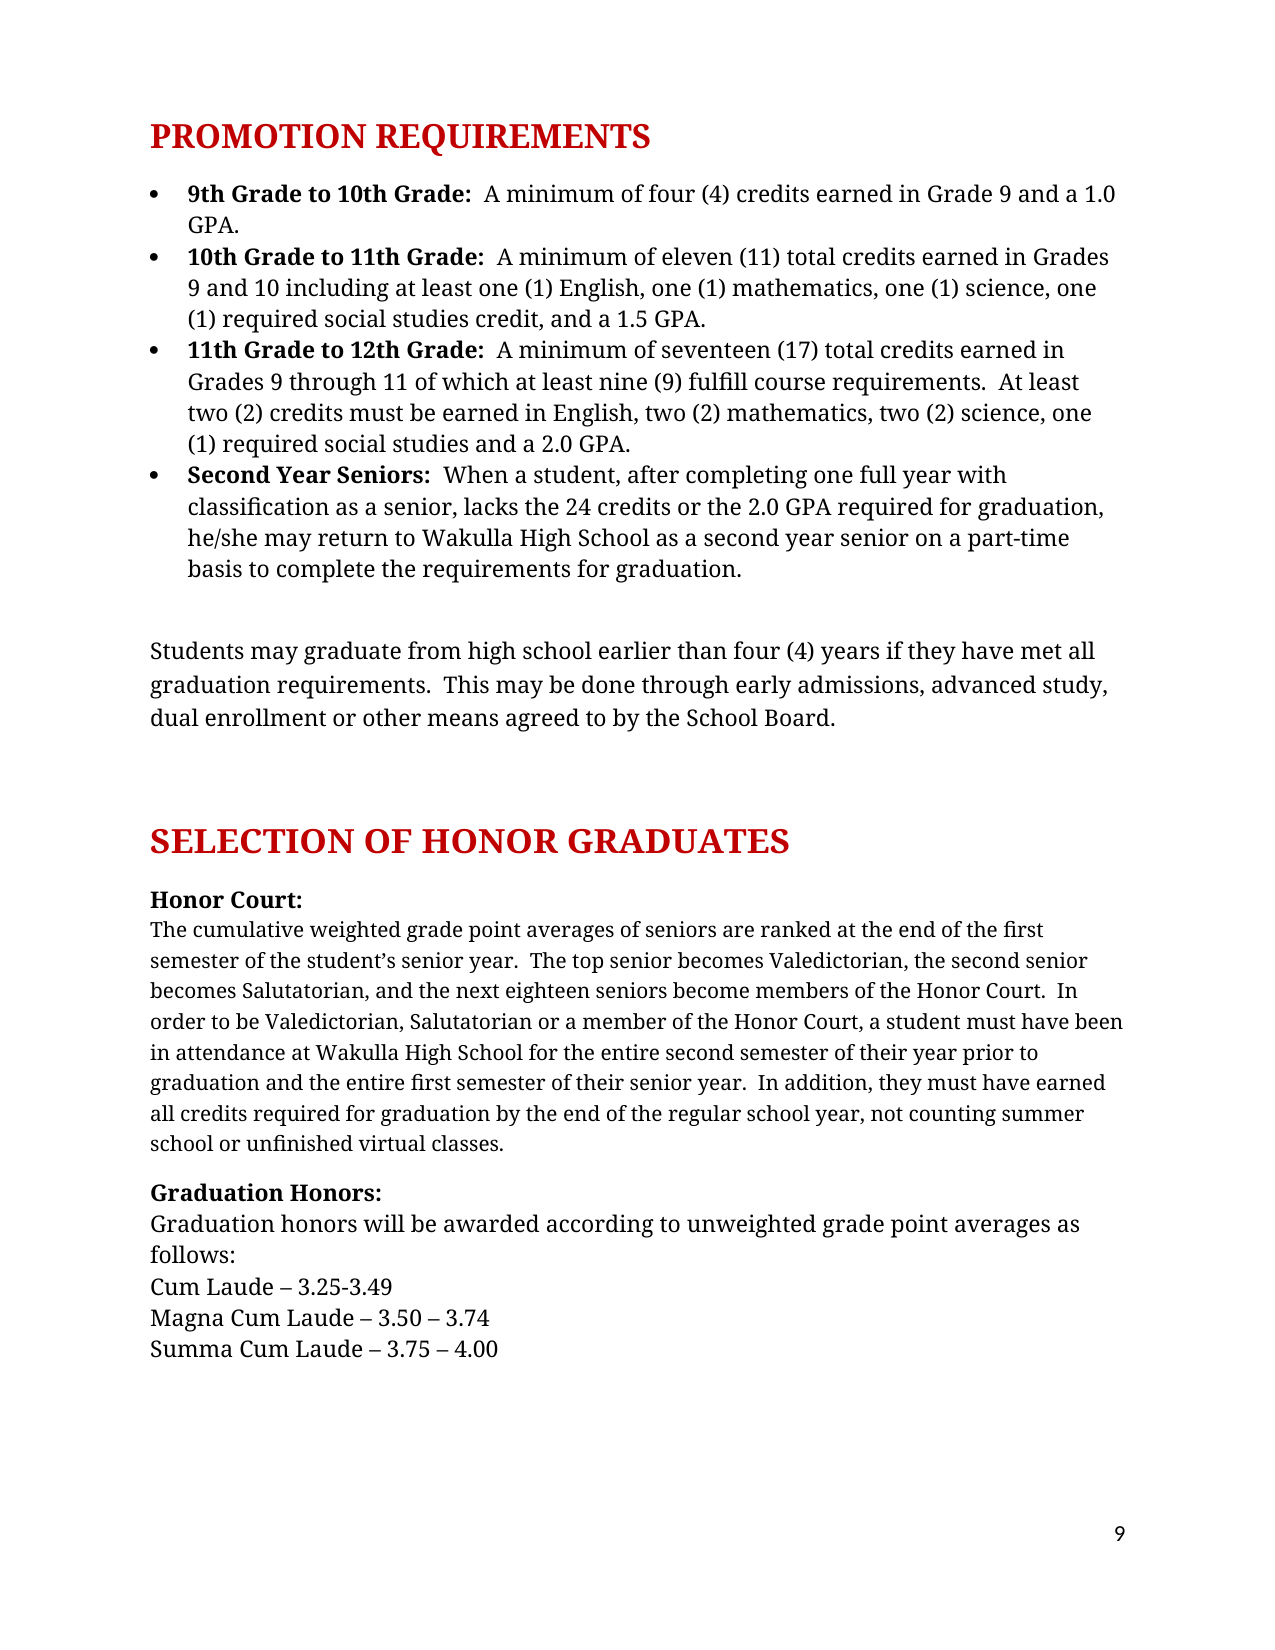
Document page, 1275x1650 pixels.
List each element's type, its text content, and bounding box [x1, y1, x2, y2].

text SELECTION OF HONOR GRADUATES [150, 818, 1125, 864]
text Students may graduate from high school earlier than four (4) years if they have met all graduation requirements. This may be done through early admissions, advanced study, dual enrollment or other means agreed to by the School Board. [150, 635, 1125, 733]
text Magna Cum Laude – 3.50 – 3.74 [150, 1302, 1125, 1333]
text Summa Cum Laude – 3.75 – 4.00 [150, 1333, 1125, 1364]
list 9th Grade to 10th Grade: A minimum of four (4) credits earned in Grade 9 and a 1.0 GPA. [150, 178, 1125, 241]
text Graduation honors will be awarded according to unweighted grade point averages as follows: [150, 1208, 1125, 1271]
list Second Year Seniors: When a student, after completing one full year with classification as a senior, lacks the 24 credits or the 2.0 GPA required for graduation, he/she may return to Wakulla High School as a second year senior on a part-time basis to complete the requirements for graduation. [150, 459, 1125, 584]
text Graduation Honors: [150, 1177, 1125, 1208]
text Cum Laude – 3.25-3.49 [150, 1271, 1125, 1302]
text PROMOTION REQUIREMENTS [150, 112, 1125, 158]
text Honor Court: [150, 884, 1125, 915]
list 10th Grade to 11th Grade: A minimum of eleven (11) total credits earned in Grades 9 and 10 including at least one (1) English, one (1) mathematics, one (1) science, one (1) required social studies credit, and a 1.5 GPA. [150, 241, 1125, 334]
text The cumulative weighted grade point averages of seniors are ranked at the end of the first semester of the student’s senior year. The top senior becomes Valedictorian, the second senior becomes Salutatorian, and the next eighteen seniors become members of the Honor Court. In order to be Valedictorian, Salutatorian or a member of the Honor Court, a student must have been in attendance at Wakulla High School for the entire second semester of their year prior to graduation and the entire first semester of their senior year. In addition, they must have earned all credits required for graduation by the end of the regular school year, not counting summer school or unfinished virtual classes. [150, 915, 1125, 1158]
list 11th Grade to 12th Grade: A minimum of seventeen (17) total credits earned in Grades 9 through 11 of which at least nine (9) fulfill course requirements. At least two (2) credits must be earned in English, two (2) mathematics, two (2) science, one (1) required social studies and a 2.0 GPA. [150, 334, 1125, 459]
